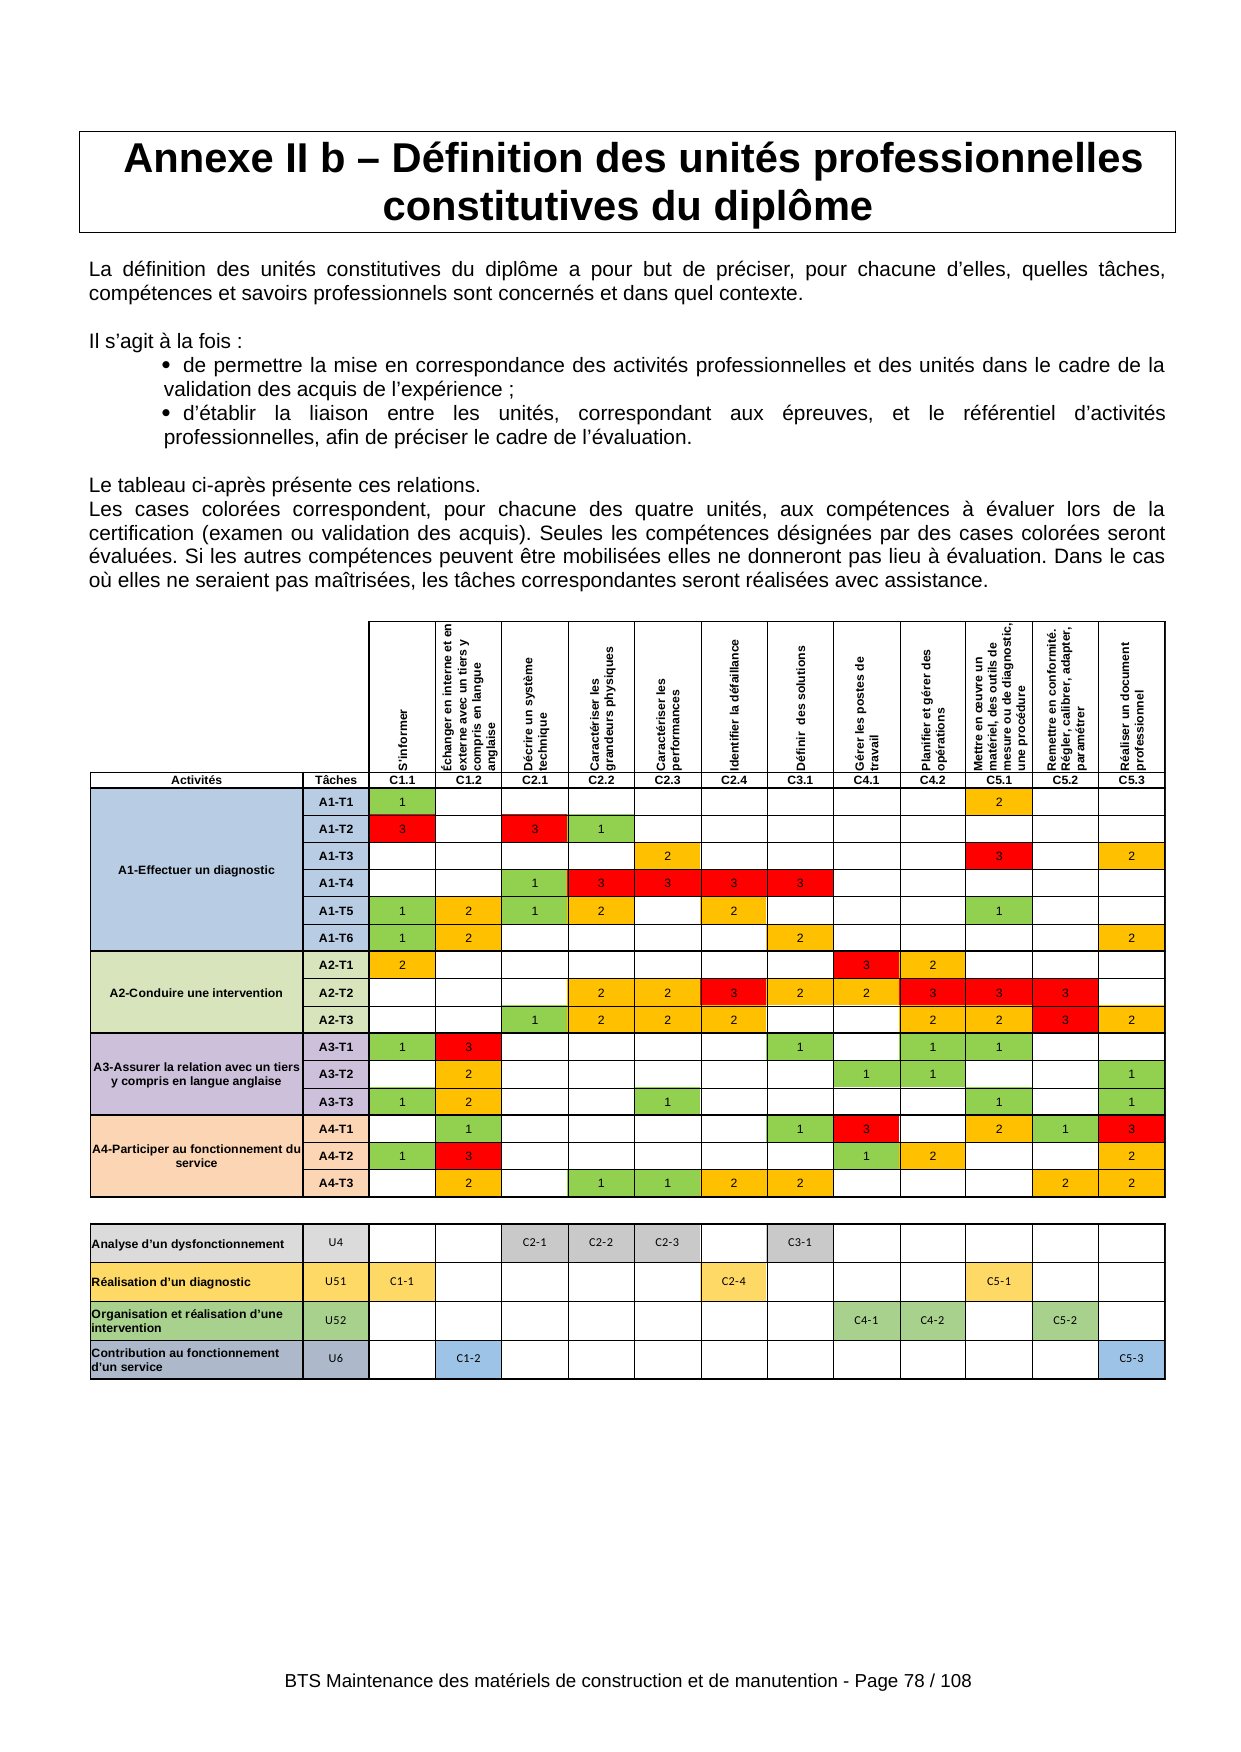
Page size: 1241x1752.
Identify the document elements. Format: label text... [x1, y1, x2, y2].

text La définition des unités constitutives du diplôme a pour but de préciser, pour chacune d’elles, quelles tâches, compétences et savoirs professionnels sont concernés et dans quel contexte. [89, 257, 1167, 304]
text Le tableau ci-après présente ces relations. [89, 472, 1167, 496]
text Il s’agit à la fois : [89, 328, 1167, 352]
list d’établir la liaison entre les unités, correspondant aux épreuves, et le référentiel d’activités professionnelles, afin de préciser le cadre de l’évaluation. [162, 401, 1167, 448]
list de permettre la mise en correspondance des activités professionnelles et des unités dans le cadre de la validation des acquis de l’expérience ; [162, 352, 1167, 401]
subtitle Annexe II b – Définition des unités professionnelles constitutives du diplôme [80, 132, 1175, 232]
text Les cases colorées correspondent, pour chacune des quatre unités, aux compétences à évaluer lors de la certification (examen ou validation des acquis). Seules les compétences désignées par des cases colorées seront évaluées. Si les autres compétences peuvent être mobilisées elles ne donneront pas lieu à évaluation. Dans le cas où elles ne seraient pas maîtrisées, les tâches correspondantes seront réalisées avec assistance. [89, 496, 1167, 592]
